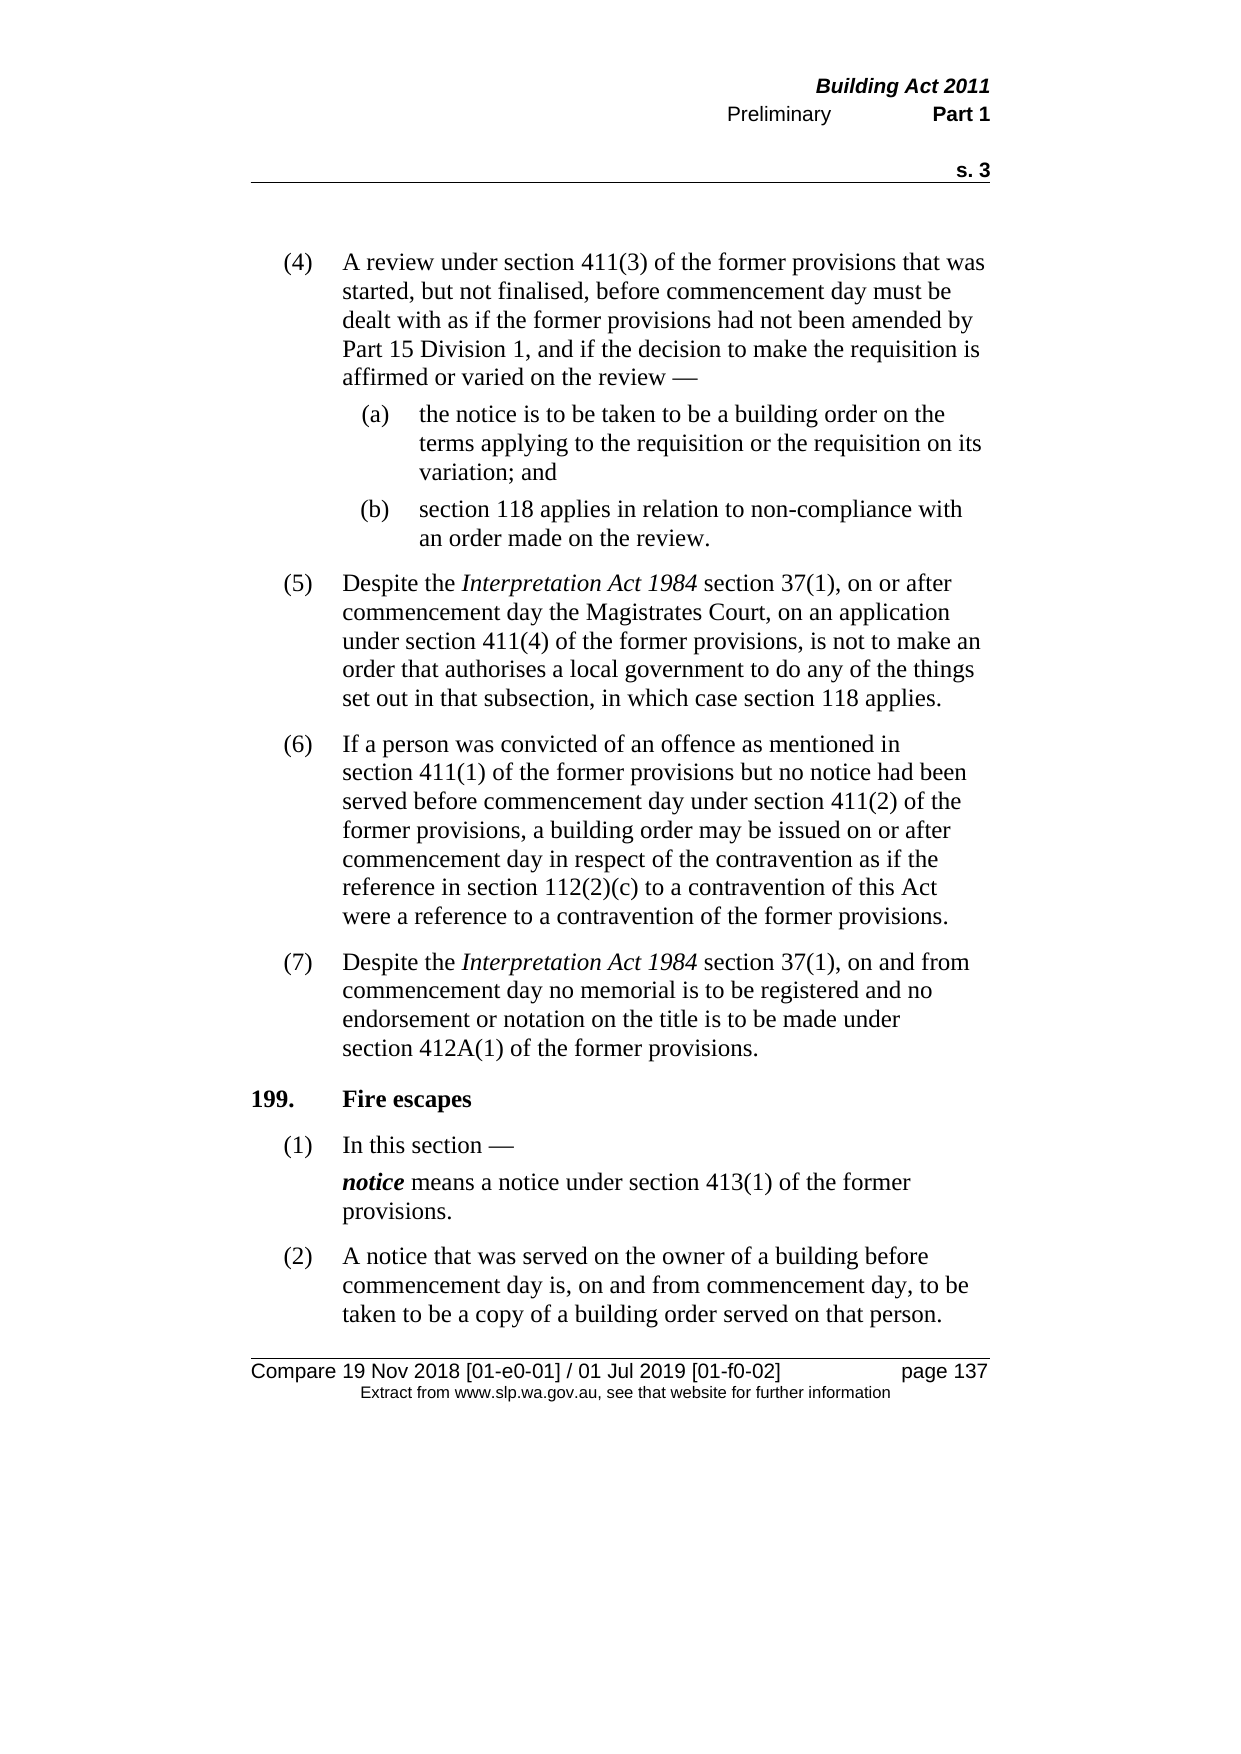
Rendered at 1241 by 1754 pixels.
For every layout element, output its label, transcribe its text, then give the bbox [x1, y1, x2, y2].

text (a) the notice is to be taken to be a building order on the terms applying to the requisition or the requisition on its variation; and [251, 399, 990, 486]
text (1) In this section — [251, 1130, 990, 1159]
text (6) If a person was convicted of an offence as mentioned in section 411(1) of the former provisions but no notice had been served before commencement day under section 411(2) of the former provisions, a building order may be issued on or after commencement day in respect of the contravention as if the reference in section 112(2)(c) to a contravention of this Act were a reference to a contravention of the former provisions. [251, 729, 990, 930]
text (7) Despite the Interpretation Act 1984 section 37(1), on and from commencement day no memorial is to be registered and no endorsement or notation on the title is to be made under section 412A(1) of the former provisions. [251, 947, 990, 1062]
text notice means a notice under section 413(1) of the former provisions. [251, 1167, 990, 1224]
text (2) A notice that was served on the owner of a building before commencement day is, on and from commencement day, to be taken to be a copy of a building order served on that person. [251, 1241, 990, 1327]
text (5) Despite the Interpretation Act 1984 section 37(1), on or after commencement day the Magistrates Court, on an application under section 411(4) of the former provisions, is not to make an order that authorises a local government to do any of the things set out in that subsection, in which case section 118 applies. [251, 568, 990, 712]
text (b) section 118 applies in relation to non-compliance with an order made on the review. [251, 494, 990, 552]
subtitle 199. Fire escapes [251, 1084, 990, 1113]
text (4) A review under section 411(3) of the former provisions that was started, but not finalised, before commencement day must be dealt with as if the former provisions had not been amended by Part 15 Division 1, and if the decision to make the requisition is affirmed or varied on the review — [251, 247, 990, 391]
